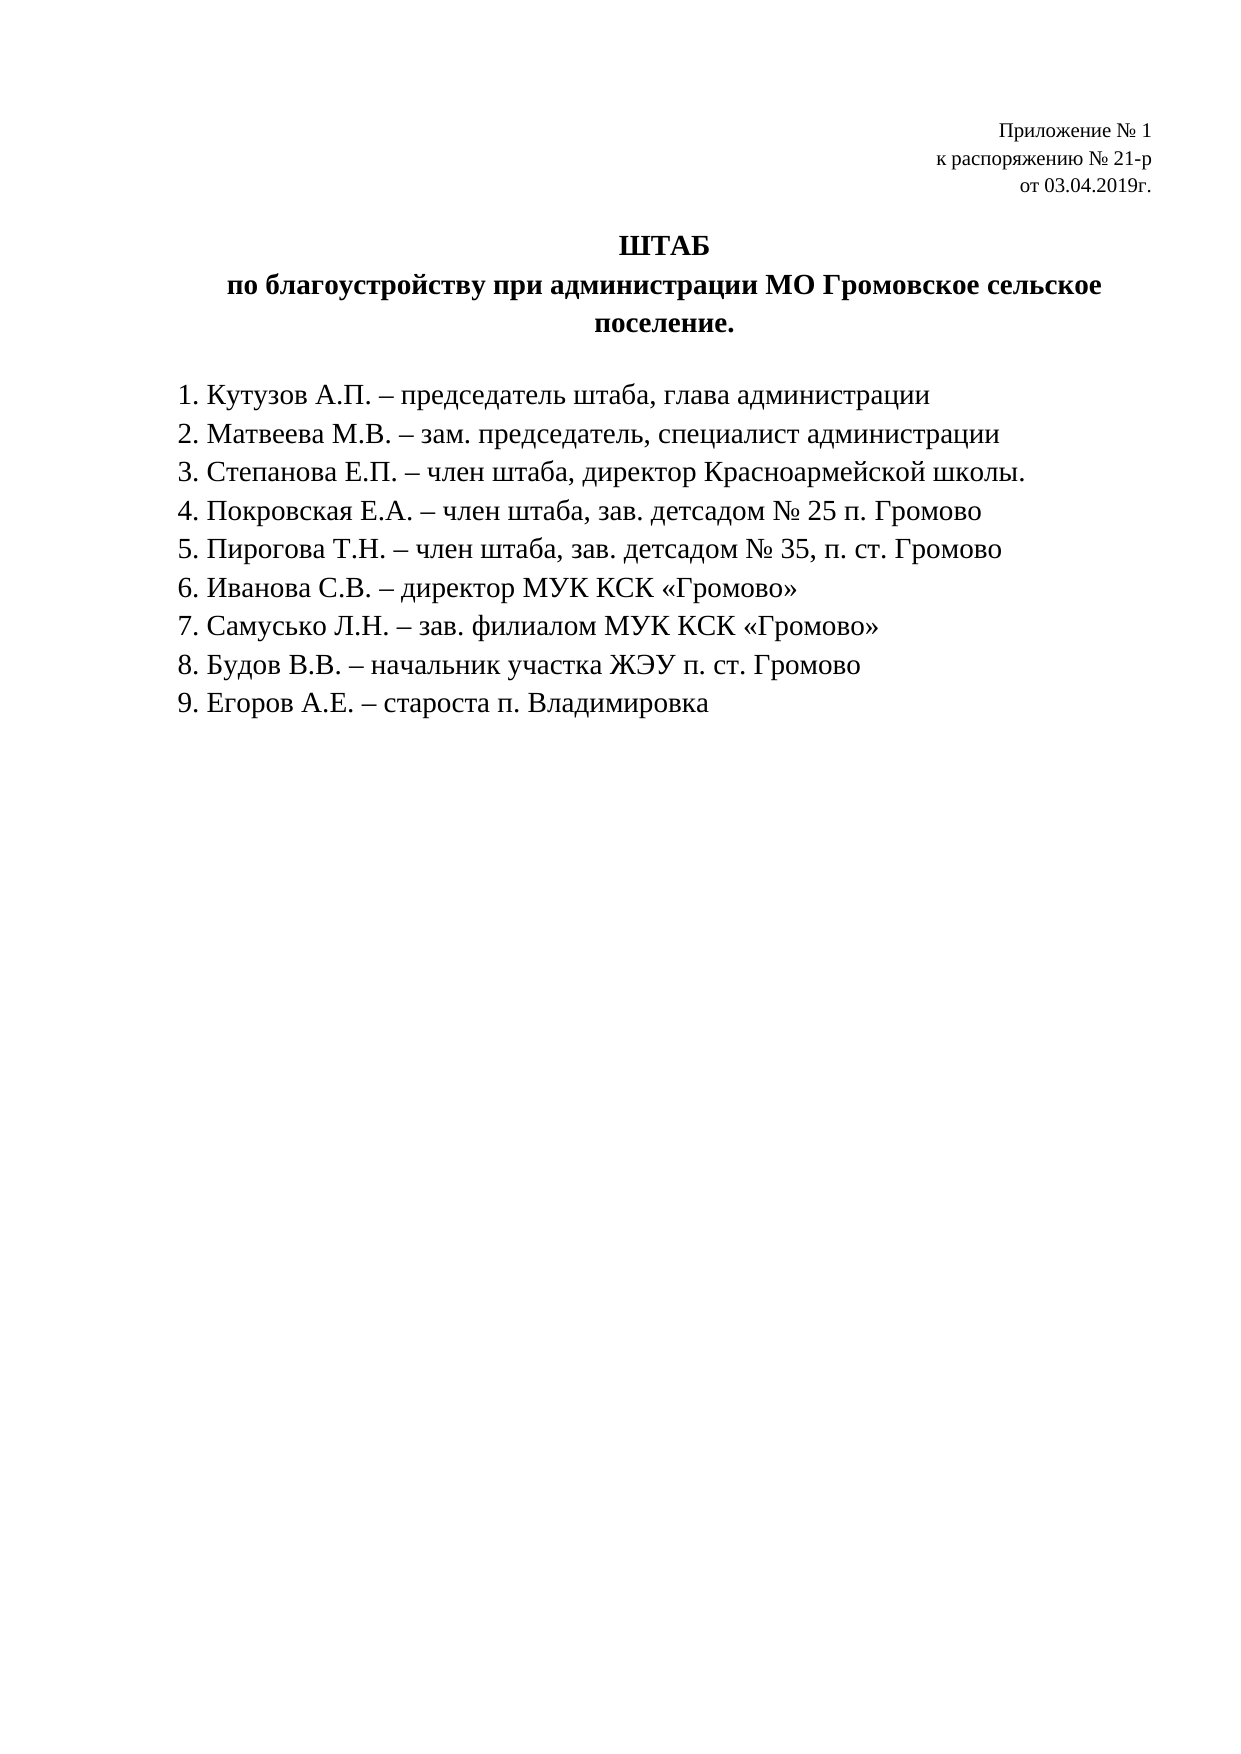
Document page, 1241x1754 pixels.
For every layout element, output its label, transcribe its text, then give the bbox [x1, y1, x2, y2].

text к распоряжению № 21-р [177, 146, 1152, 170]
text от 03.04.2019г. [177, 173, 1152, 197]
text 8. Будов В.В. – начальник участка ЖЭУ п. ст. Громово [177, 647, 1152, 681]
text 9. Егоров А.Е. – староста п. Владимировка [177, 686, 1152, 719]
text 7. Самусько Л.Н. – зав. филиалом МУК КСК «Громово» [177, 608, 1152, 642]
text по благоустройству при администрации МО Громовское сельское поселение. [177, 267, 1152, 339]
text Приложение № 1 [177, 118, 1152, 142]
text ШТАБ [177, 228, 1152, 262]
text 3. Степанова Е.П. – член штаба, директор Красноармейской школы. [177, 454, 1152, 488]
text 4. Покровская Е.А. – член штаба, зав. детсадом № 25 п. Громово [177, 493, 1152, 526]
text 6. Иванова С.В. – директор МУК КСК «Громово» [177, 570, 1152, 603]
text 5. Пирогова Т.Н. – член штаба, зав. детсадом № 35, п. ст. Громово [177, 531, 1152, 565]
text 1. Кутузов А.П. – председатель штаба, глава администрации [177, 377, 1152, 411]
text 2. Матвеева М.В. – зам. председатель, специалист администрации [177, 416, 1152, 449]
